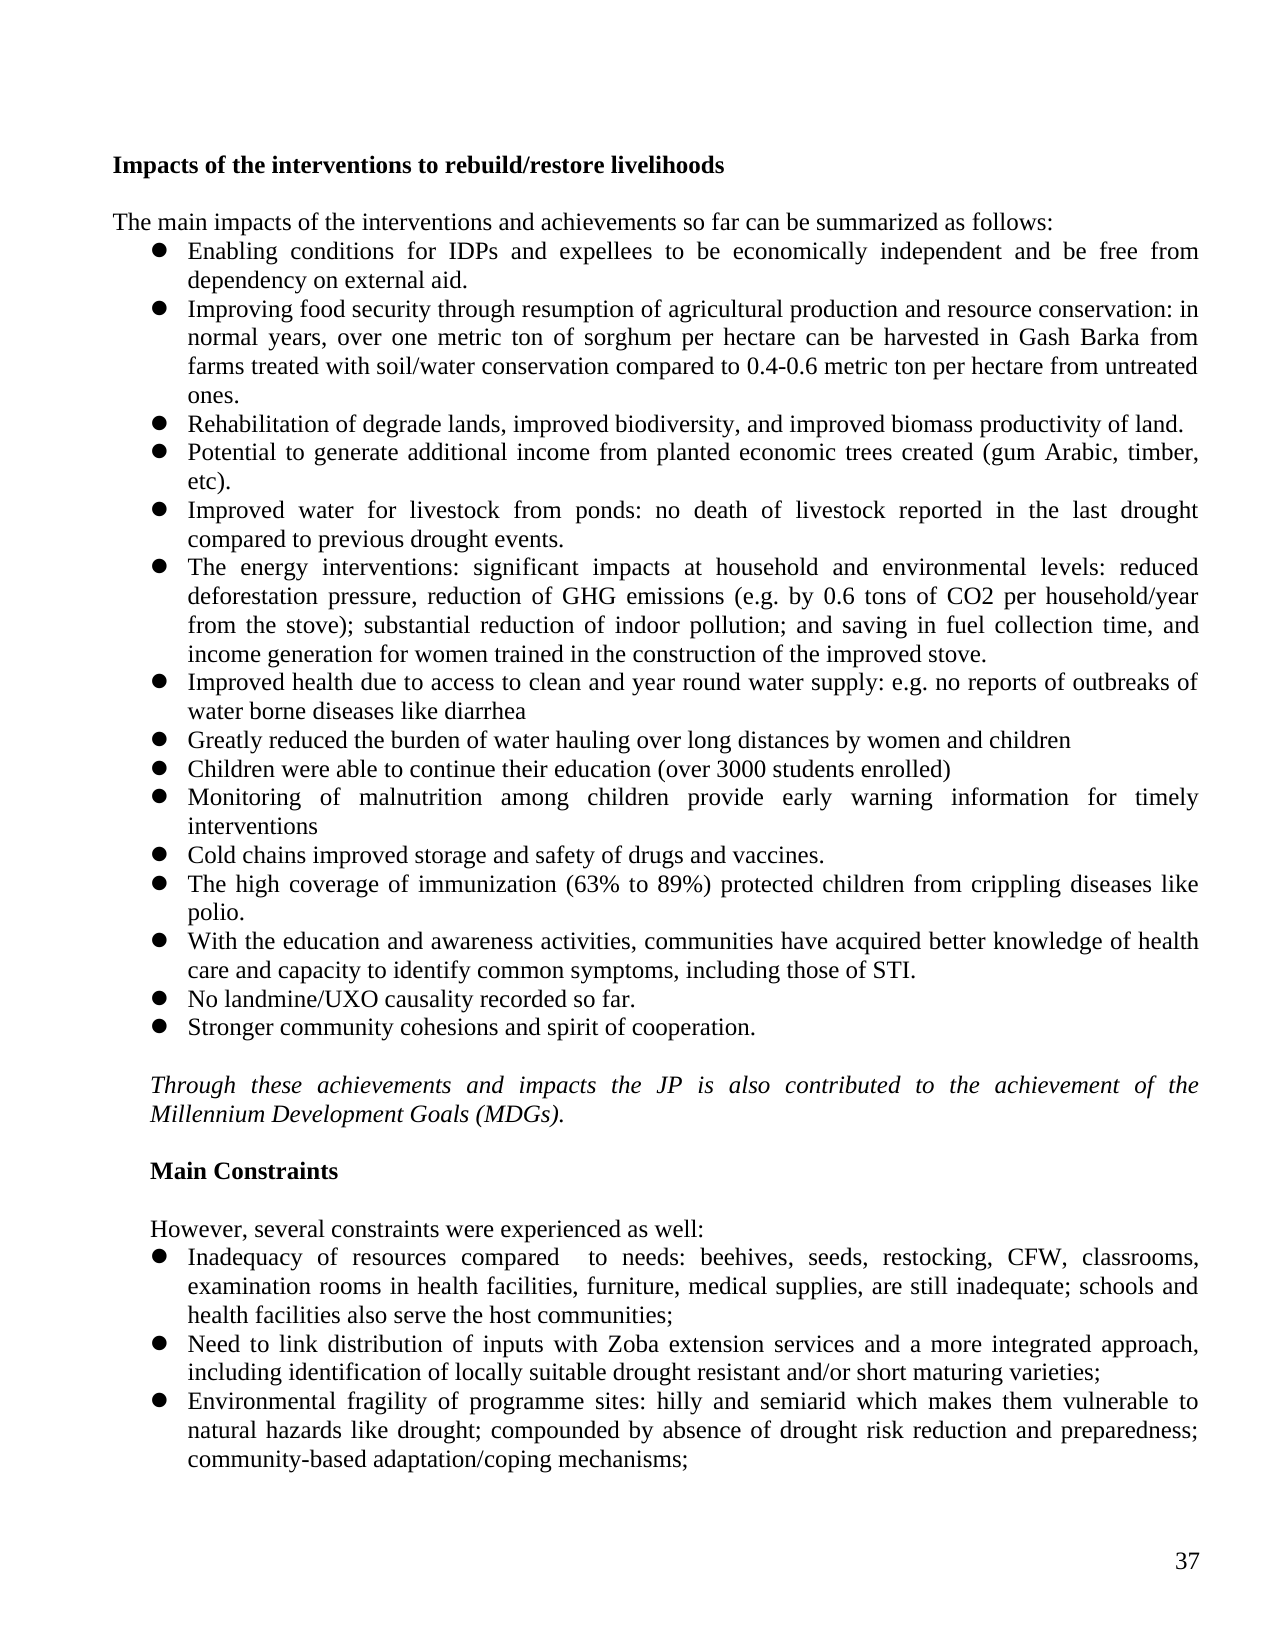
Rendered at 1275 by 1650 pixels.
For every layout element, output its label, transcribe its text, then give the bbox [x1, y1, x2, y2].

list Improved health due to access to clean and year round water supply: e.g. no reports of outbreaks of water borne diseases like diarrhea [150, 667, 1200, 725]
text However, several constraints were experienced as well: [75, 1214, 1200, 1242]
list Monitoring of malnutrition among children provide early warning information for timely interventions [150, 782, 1200, 840]
list Inadequacy of resources compared to needs: beehives, seeds, restocking, CFW, classrooms, examination rooms in health facilities, furniture, medical supplies, are still inadequate; schools and health facilities also serve the host communities; [150, 1242, 1200, 1329]
list The high coverage of immunization (63% to 89%) protected children from crippling diseases like polio. [150, 869, 1200, 926]
list Children were able to continue their education (over 3000 students enrolled) [150, 754, 1200, 782]
list The energy interventions: significant impacts at household and environmental levels: reduced deforestation pressure, reduction of GHG emissions (e.g. by 0.6 tons of CO2 per household/year from the stove); substantial reduction of indoor pollution; and saving in fuel collection time, and income generation for women trained in the construction of the improved stove. [150, 552, 1200, 667]
list With the education and awareness activities, communities have acquired better knowledge of health care and capacity to identify common symptoms, including those of STI. [150, 926, 1200, 984]
list Environmental fragility of programme sites: hilly and semiarid which makes them vulnerable to natural hazards like drought; compounded by absence of drought risk reduction and preparedness; community-based adaptation/coping mechanisms; [150, 1386, 1200, 1472]
text The main impacts of the interventions and achievements so far can be summarized as follows: [75, 207, 1200, 236]
text Main Constraints [75, 1156, 1200, 1185]
list Rehabilitation of degrade lands, improved biodiversity, and improved biomass productivity of land. [150, 409, 1200, 437]
text Impacts of the interventions to rebuild/restore livelihoods [75, 150, 1200, 179]
list No landmine/UXO causality recorded so far. [150, 984, 1200, 1012]
list Cold chains improved storage and safety of drugs and vaccines. [150, 840, 1200, 869]
list Greatly reduced the burden of water hauling over long distances by women and children [150, 725, 1200, 754]
list Enabling conditions for IDPs and expellees to be economically independent and be free from dependency on external aid. [150, 236, 1200, 294]
list Need to link distribution of inputs with Zoba extension services and a more integrated approach, including identification of locally suitable drought resistant and/or short maturing varieties; [150, 1329, 1200, 1386]
list Stronger community cohesions and spirit of cooperation. [150, 1012, 1200, 1041]
text Through these achievements and impacts the JP is also contributed to the achievement of the Millennium Development Goals (MDGs). [150, 1070, 1200, 1127]
list Improved water for livestock from ponds: no death of livestock reported in the last drought compared to previous drought events. [150, 495, 1200, 552]
list Improving food security through resumption of agricultural production and resource conservation: in normal years, over one metric ton of sorghum per hectare can be harvested in Gash Barka from farms treated with soil/water conservation compared to 0.4-0.6 metric ton per hectare from untreated ones. [150, 294, 1200, 409]
list Potential to generate additional income from planted economic trees created (gum Arabic, timber, etc). [150, 437, 1200, 495]
